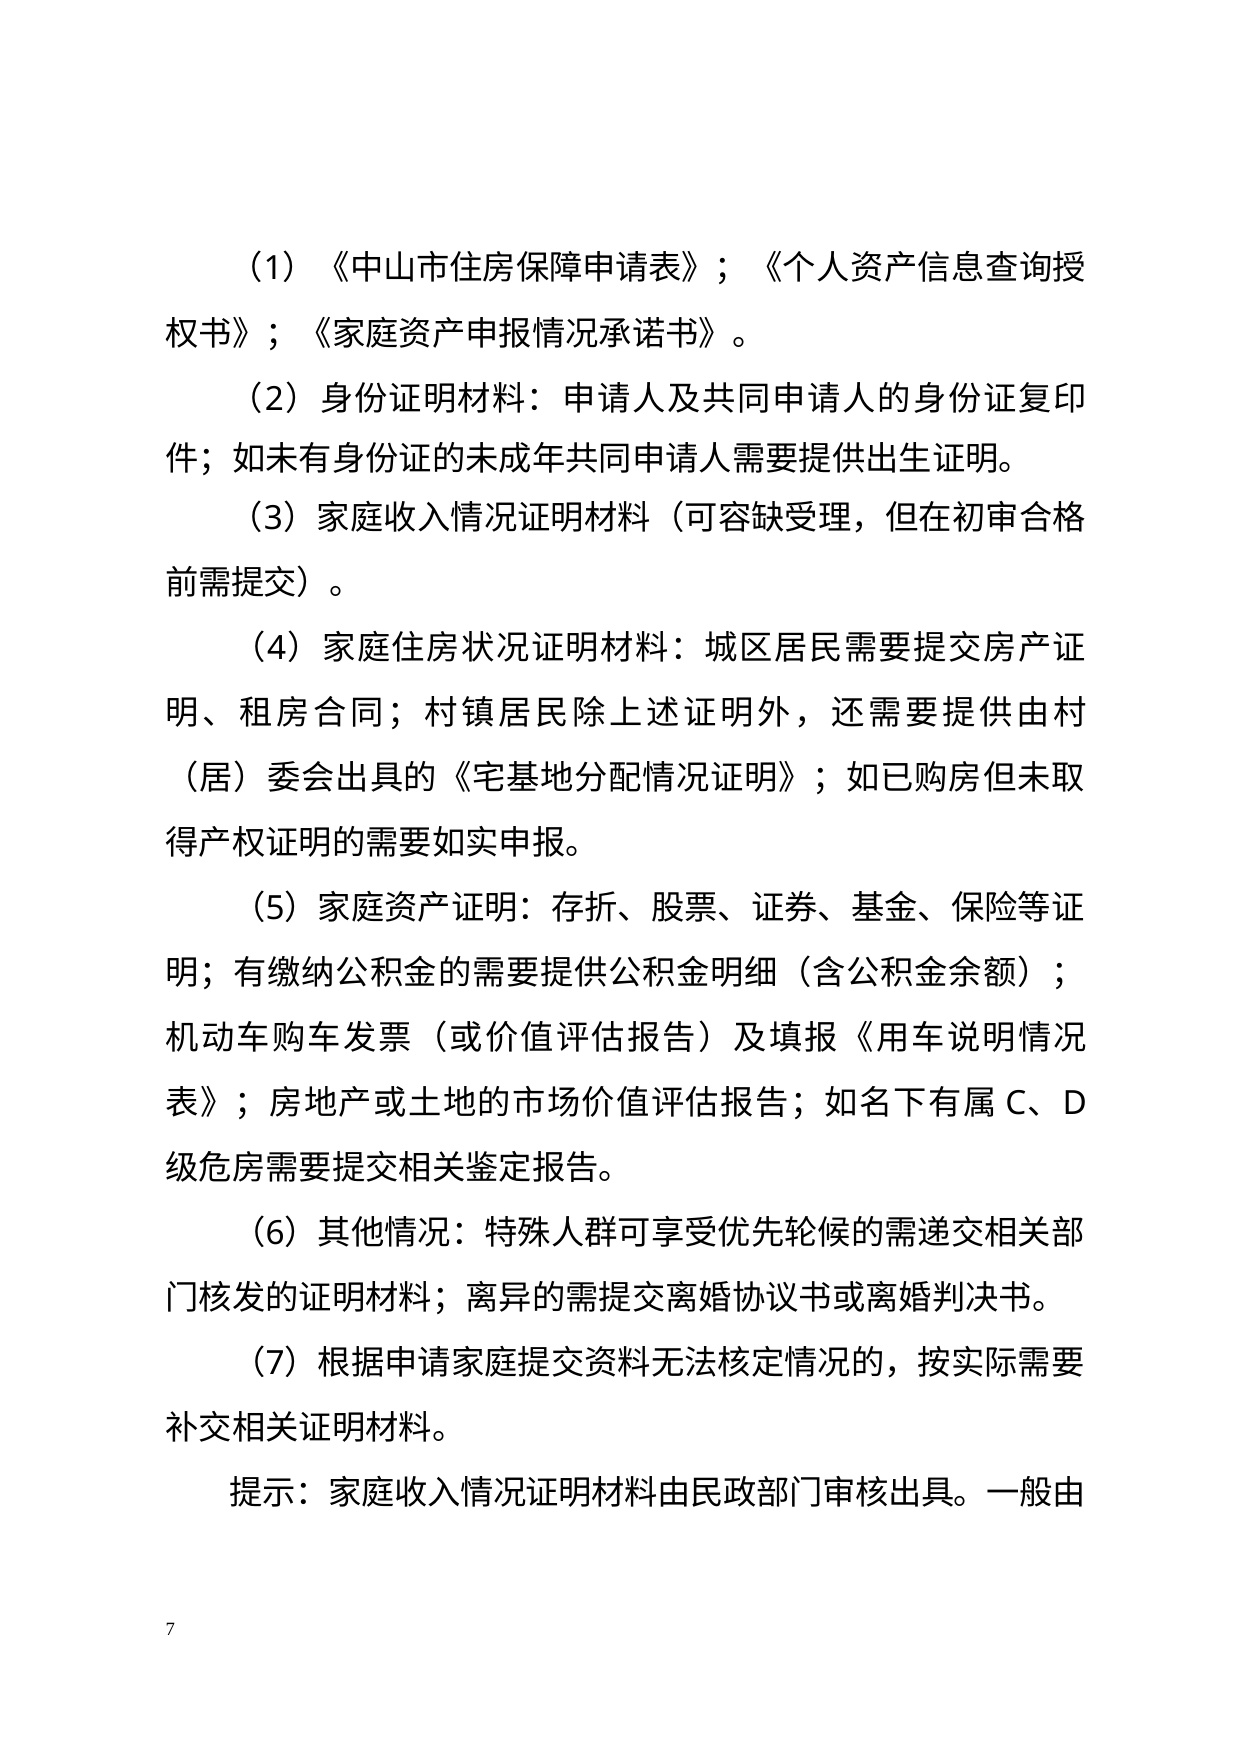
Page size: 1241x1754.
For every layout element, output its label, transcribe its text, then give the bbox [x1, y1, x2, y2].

list （4）家庭住房状况证明材料：城区居民需要提交房产证明、租房合同；村镇居民除上述证明外，还需要提供由村（居）委会出具的《宅基地分配情况证明》；如已购房但未取得产权证明的需要如实申报。 [165, 612, 1087, 872]
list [165, 1457, 1087, 1522]
list （7）根据申请家庭提交资料无法核定情况的，按实际需要补交相关证明材料。 [165, 1327, 1087, 1457]
list （3）家庭收入情况证明材料（可容缺受理，但在初审合格前需提交）。 [165, 482, 1087, 612]
list （1）《中山市住房保障申请表》；《个人资产信息查询授权书》；《家庭资产申报情况承诺书》。 [165, 233, 1087, 363]
list （5）家庭资产证明：存折、股票、证券、基金、保险等证明；有缴纳公积金的需要提供公积金明细（含公积金余额）；机动车购车发票（或价值评估报告）及填报《用车说明情况表》；房地产或土地的市场价值评估报告；如名下有属C、D级危房需要提交相关鉴定报告。 [165, 872, 1087, 1197]
text （2）身份证明材料：申请人及共同申请人的身份证复印件；如未有身份证的未成年共同申请人需要提供出生证明。 [165, 363, 1087, 482]
list （6）其他情况：特殊人群可享受优先轮候的需递交相关部门核发的证明材料；离异的需提交离婚协议书或离婚判决书。 [165, 1197, 1087, 1327]
